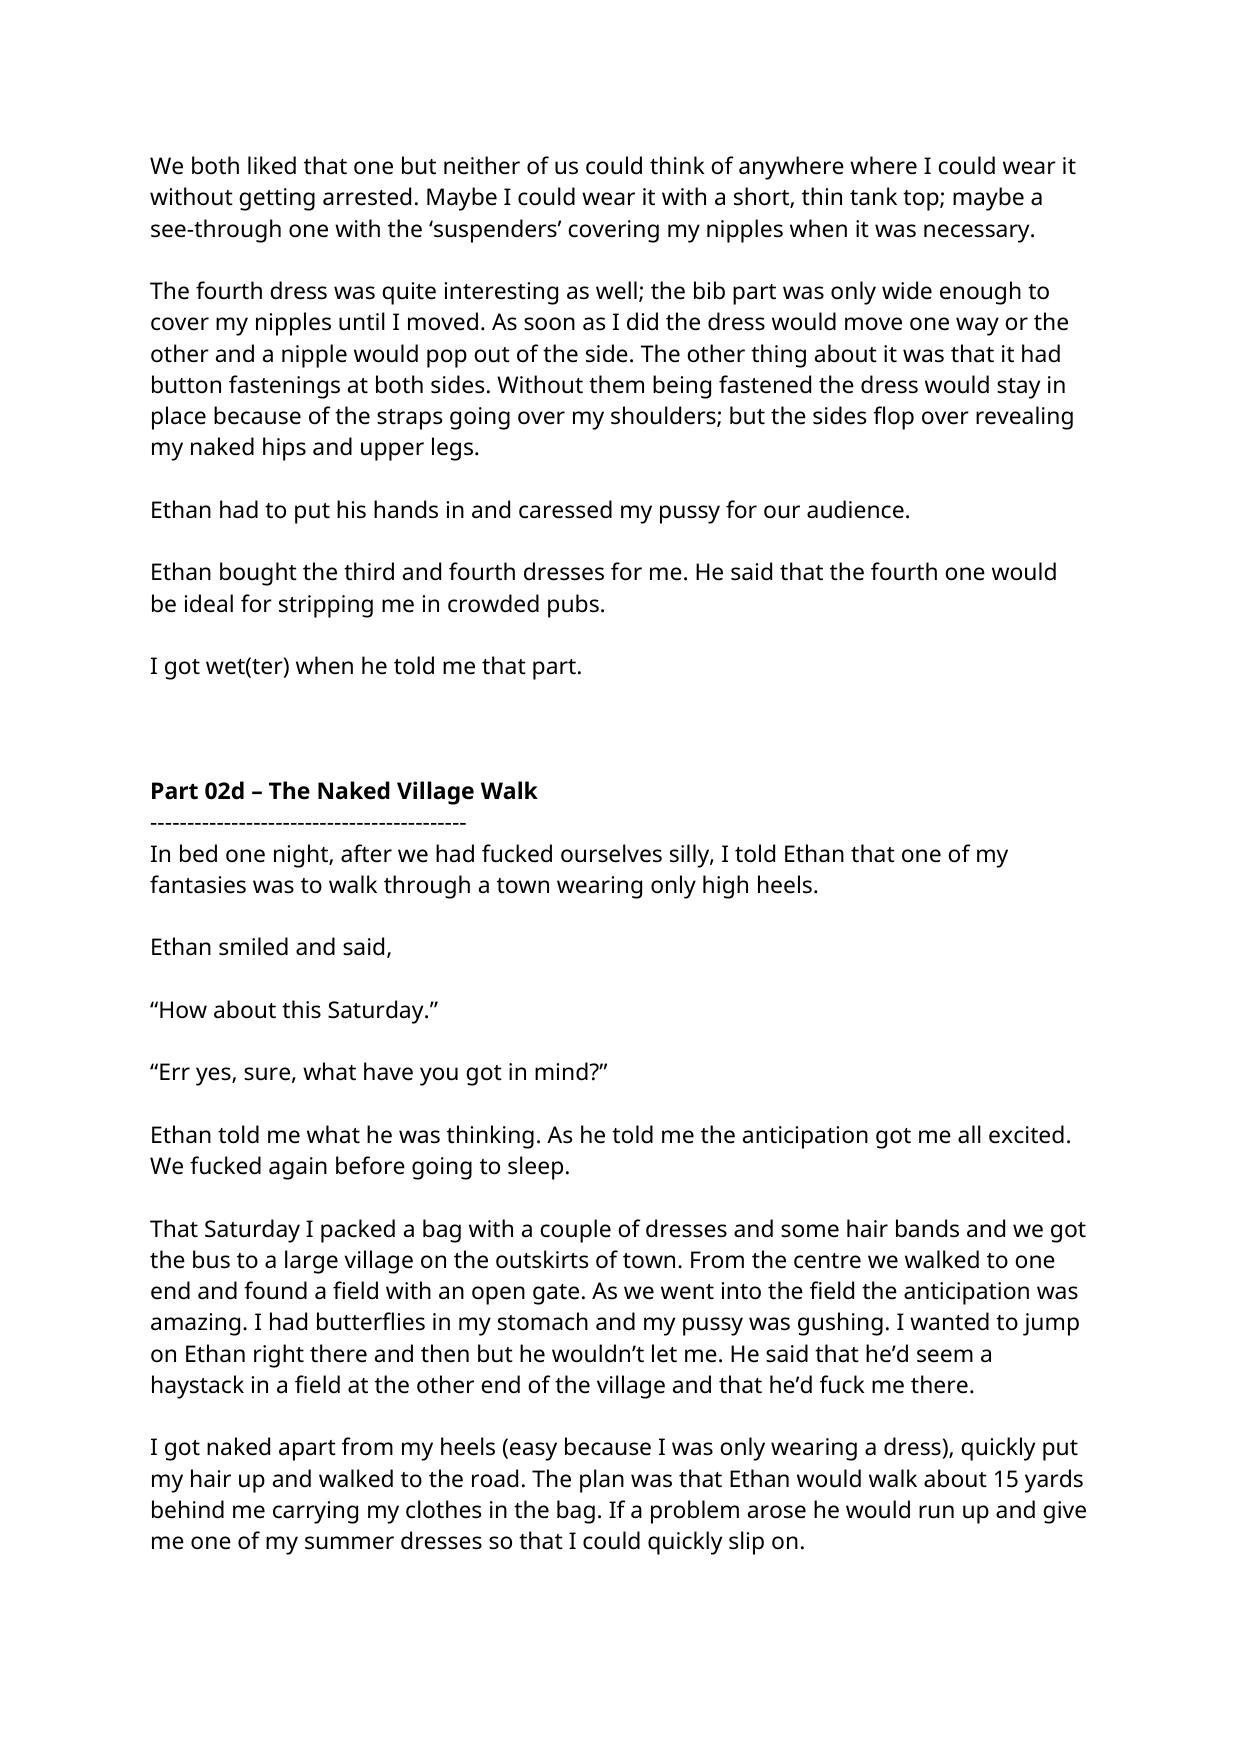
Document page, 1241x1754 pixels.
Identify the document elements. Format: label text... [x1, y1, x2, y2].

text In bed one night, after we had fucked ourselves silly, I told Ethan that one of my fantasies was to walk through a town wearing only high heels. [150, 837, 1090, 900]
text Ethan told me what he was thinking. As he told me the anticipation got me all excited. We fucked again before going to sleep. [150, 1119, 1090, 1181]
text ------------------------------------------- [150, 806, 1090, 837]
text I got wet(ter) when he told me that part. [150, 650, 1090, 681]
text Part 02d – The Naked Village Walk [150, 775, 1090, 806]
text We both liked that one but neither of us could think of anywhere where I could wear it without getting arrested. Maybe I could wear it with a short, thin tank top; maybe a see-through one with the ‘suspenders’ covering my nipples when it was necessary. [150, 150, 1090, 244]
text Ethan bought the third and fourth dresses for me. He said that the fourth one would be ideal for stripping me in crowded pubs. [150, 556, 1090, 619]
text I got naked apart from my heels (easy because I was only wearing a dress), quickly put my hair up and walked to the road. The plan was that Ethan would walk about 15 yards behind me carrying my clothes in the bag. If a problem arose he would run up and give me one of my summer dresses so that I could quickly slip on. [150, 1431, 1090, 1556]
text “Err yes, sure, what have you got in mind?” [150, 1056, 1090, 1087]
text Ethan had to put his hands in and caressed my pussy for our audience. [150, 494, 1090, 525]
text The fourth dress was quite interesting as well; the bib part was only wide enough to cover my nipples until I moved. As soon as I did the dress would move one way or the other and a nipple would pop out of the side. The other thing about it was that it had button fastenings at both sides. Without them being fastened the dress would stay in place because of the straps going over my shoulders; but the sides flop over revealing my naked hips and upper legs. [150, 275, 1090, 462]
text That Saturday I packed a bag with a couple of dresses and some hair bands and we got the bus to a large village on the outskirts of town. From the centre we walked to one end and found a field with an open gate. As we went into the field the anticipation was amazing. I had butterflies in my stomach and my pussy was gushing. I wanted to jump on Ethan right there and then but he wouldn’t let me. He said that he’d seem a haystack in a field at the other end of the village and that he’d fuck me there. [150, 1212, 1090, 1400]
text “How about this Saturday.” [150, 994, 1090, 1025]
text Ethan smiled and said, [150, 931, 1090, 962]
